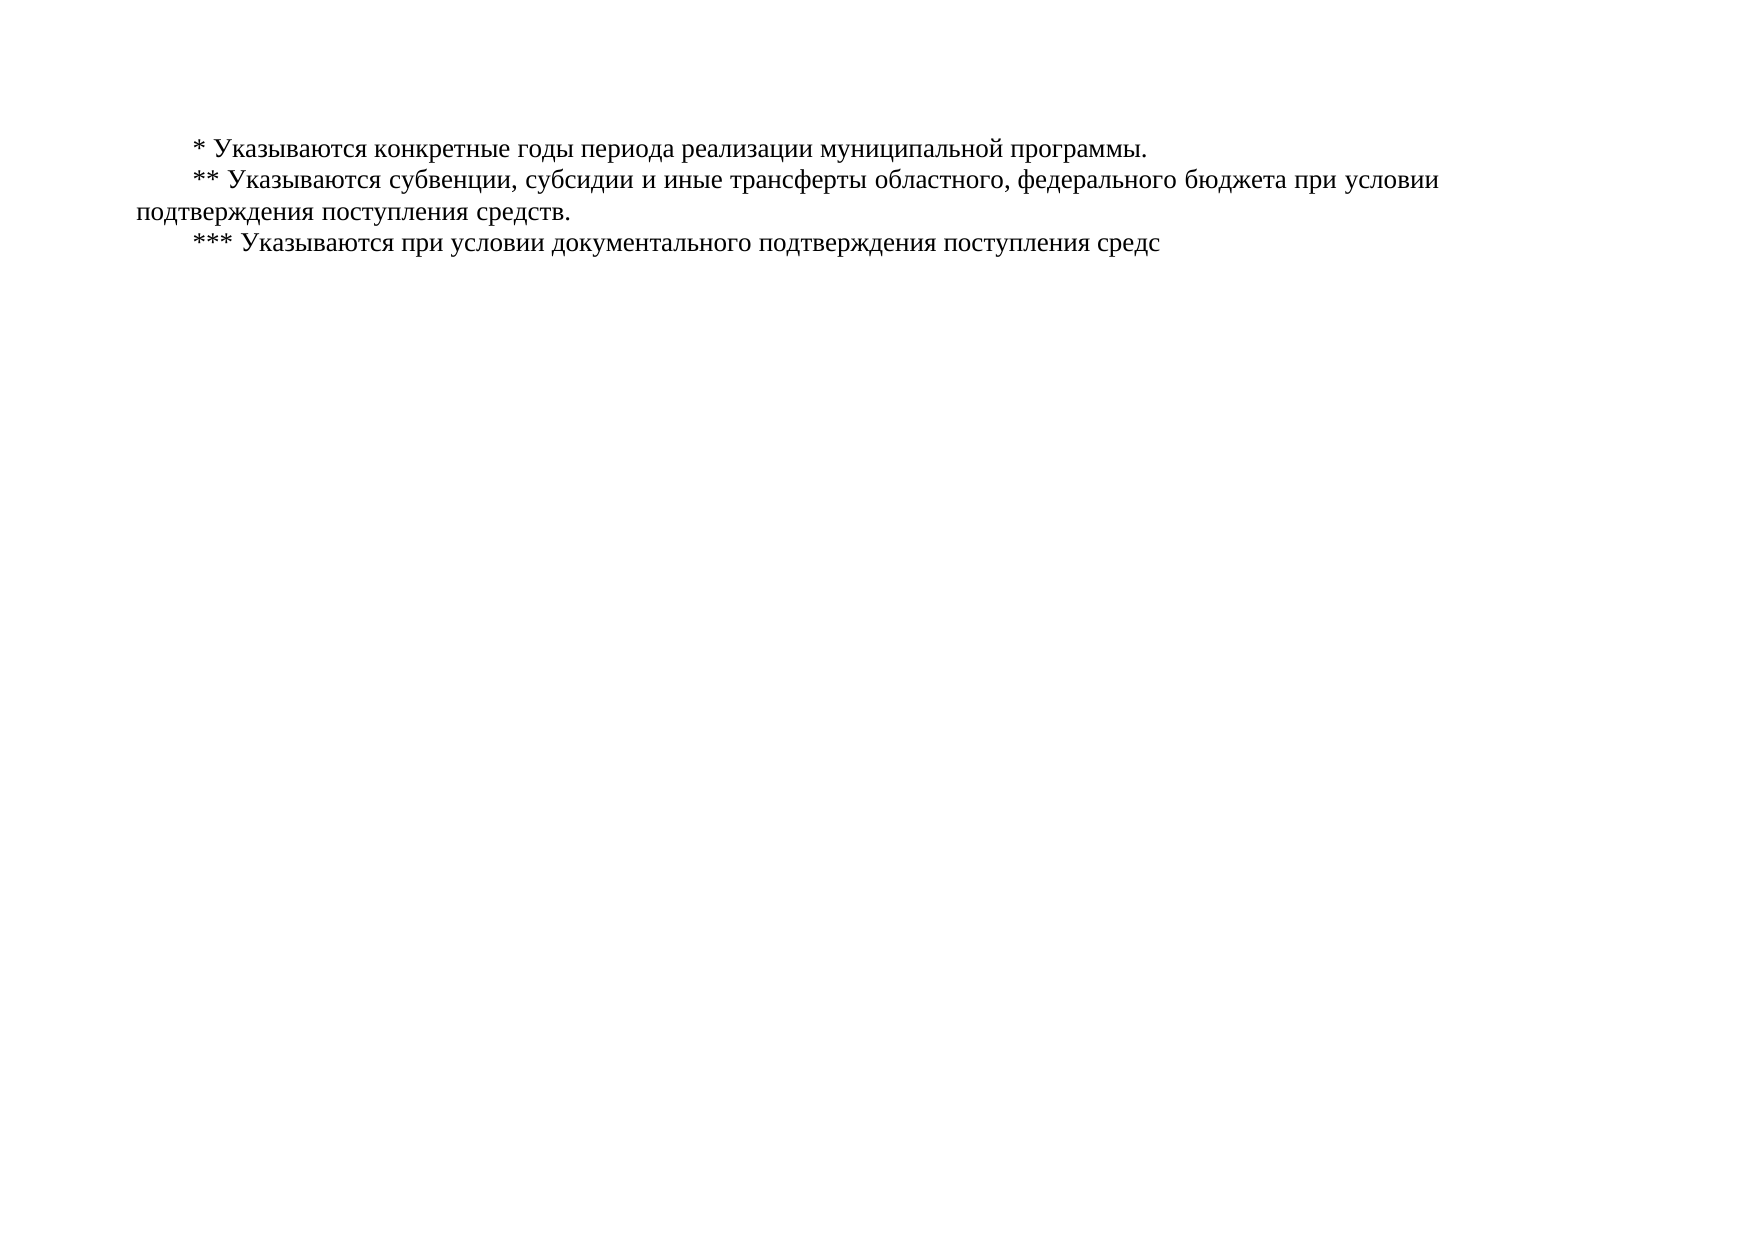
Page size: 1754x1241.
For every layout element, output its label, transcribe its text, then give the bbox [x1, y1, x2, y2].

text * Указываются конкретные годы периода реализации муниципальной программы. [192, 132, 1636, 164]
text ** Указываются субвенции, субсидии и иные трансферты областного, федерального бюджета при условии подтверждения поступления средств. [136, 164, 1549, 226]
text *** Указываются при условии документального подтверждения поступления средс [192, 226, 1636, 257]
